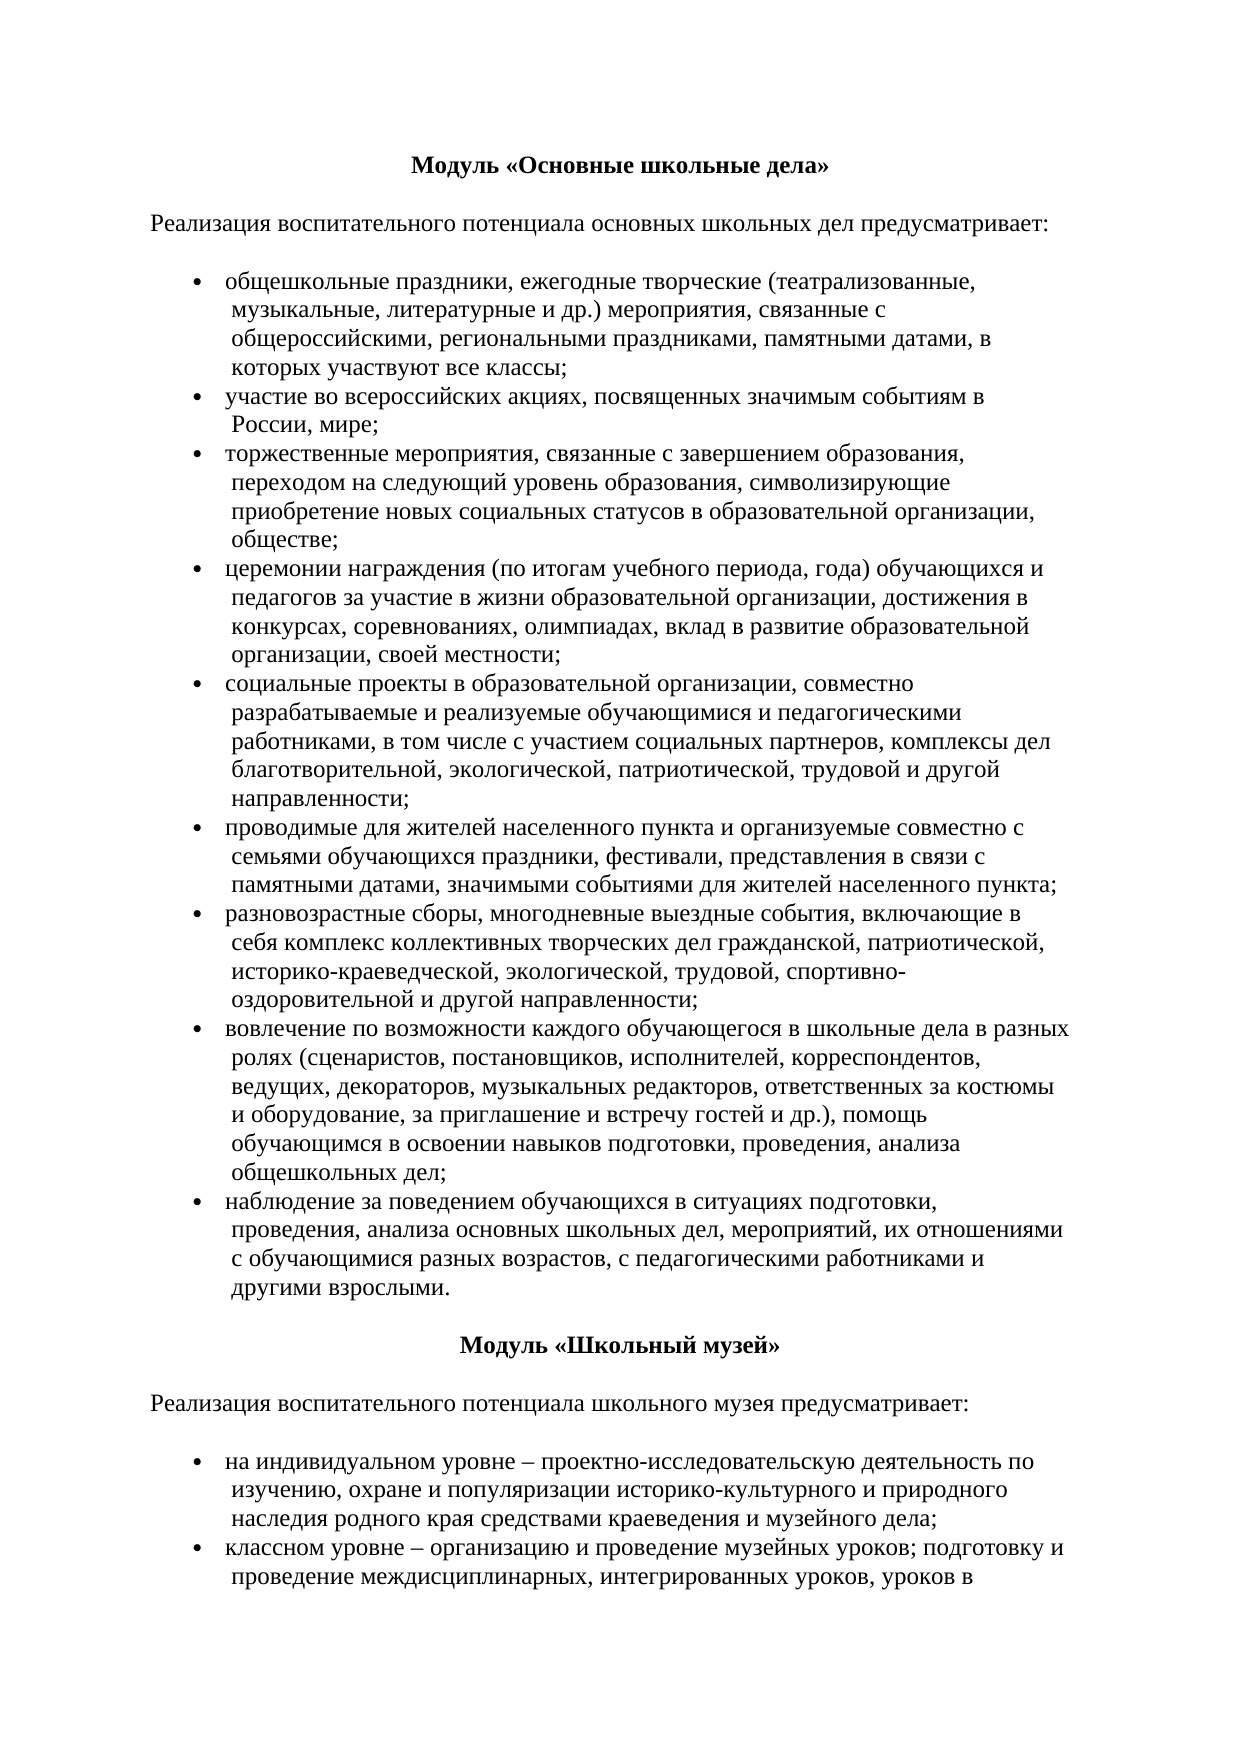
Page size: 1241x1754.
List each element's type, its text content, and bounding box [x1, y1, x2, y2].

list социальные проекты в образовательной организации, совместно разрабатываемые и реализуемые обучающимися и педагогическими работниками, в том числе с участием социальных партнеров, комплексы дел благотворительной, экологической, патриотической, трудовой и другой направленности; [194, 668, 1071, 812]
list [194, 1532, 1071, 1589]
list проводимые для жителей населенного пункта и организуемые совместно с семьями обучающихся праздники, фестивали, представления в связи с памятными датами, значимыми событиями для жителей населенного пункта; [194, 812, 1071, 898]
text Реализация воспитательного потенциала основных школьных дел предусматривает: [150, 208, 1090, 237]
list церемонии награждения (по итогам учебного периода, года) обучающихся и педагогов за участие в жизни образовательной организации, достижения в конкурсах, соревнованиях, олимпиадах, вклад в развитие образовательной организации, своей местности; [194, 553, 1071, 668]
text Модуль «Основные школьные дела» [150, 150, 1090, 179]
list наблюдение за поведением обучающихся в ситуациях подготовки, проведения, анализа основных школьных дел, мероприятий, их отношениями с обучающимися разных возрастов, с педагогическими работниками и другими взрослыми. [194, 1186, 1071, 1301]
list на индивидуальном уровне – проектно-исследовательскую деятельность по изучению, охране и популяризации историко-культурного и природного наследия родного края средствами краеведения и музейного дела; [194, 1446, 1071, 1532]
text Реализация воспитательного потенциала школьного музея предусматривает: [150, 1388, 1090, 1417]
list торжественные мероприятия, связанные с завершением образования, переходом на следующий уровень образования, символизирующие приобретение новых социальных статусов в образовательной организации, обществе; [194, 438, 1071, 553]
list общешкольные праздники, ежегодные творческие (театрализованные, музыкальные, литературные и др.) мероприятия, связанные с общероссийскими, региональными праздниками, памятными датами, в которых участвуют все классы; [194, 266, 1071, 381]
list участие во всероссийских акциях, посвященных значимым событиям в России, мире; [194, 381, 1071, 438]
text Модуль «Школьный музей» [150, 1330, 1090, 1359]
list разновозрастные сборы, многодневные выездные события, включающие в себя комплекс коллективных творческих дел гражданской, патриотической, историко-краеведческой, экологической, трудовой, спортивно-оздоровительной и другой направленности; [194, 898, 1071, 1013]
list вовлечение по возможности каждого обучающегося в школьные дела в разных ролях (сценаристов, постановщиков, исполнителей, корреспондентов, ведущих, декораторов, музыкальных редакторов, ответственных за костюмы и оборудование, за приглашение и встречу гостей и др.), помощь обучающимся в освоении навыков подготовки, проведения, анализа общешкольных дел; [194, 1013, 1071, 1186]
